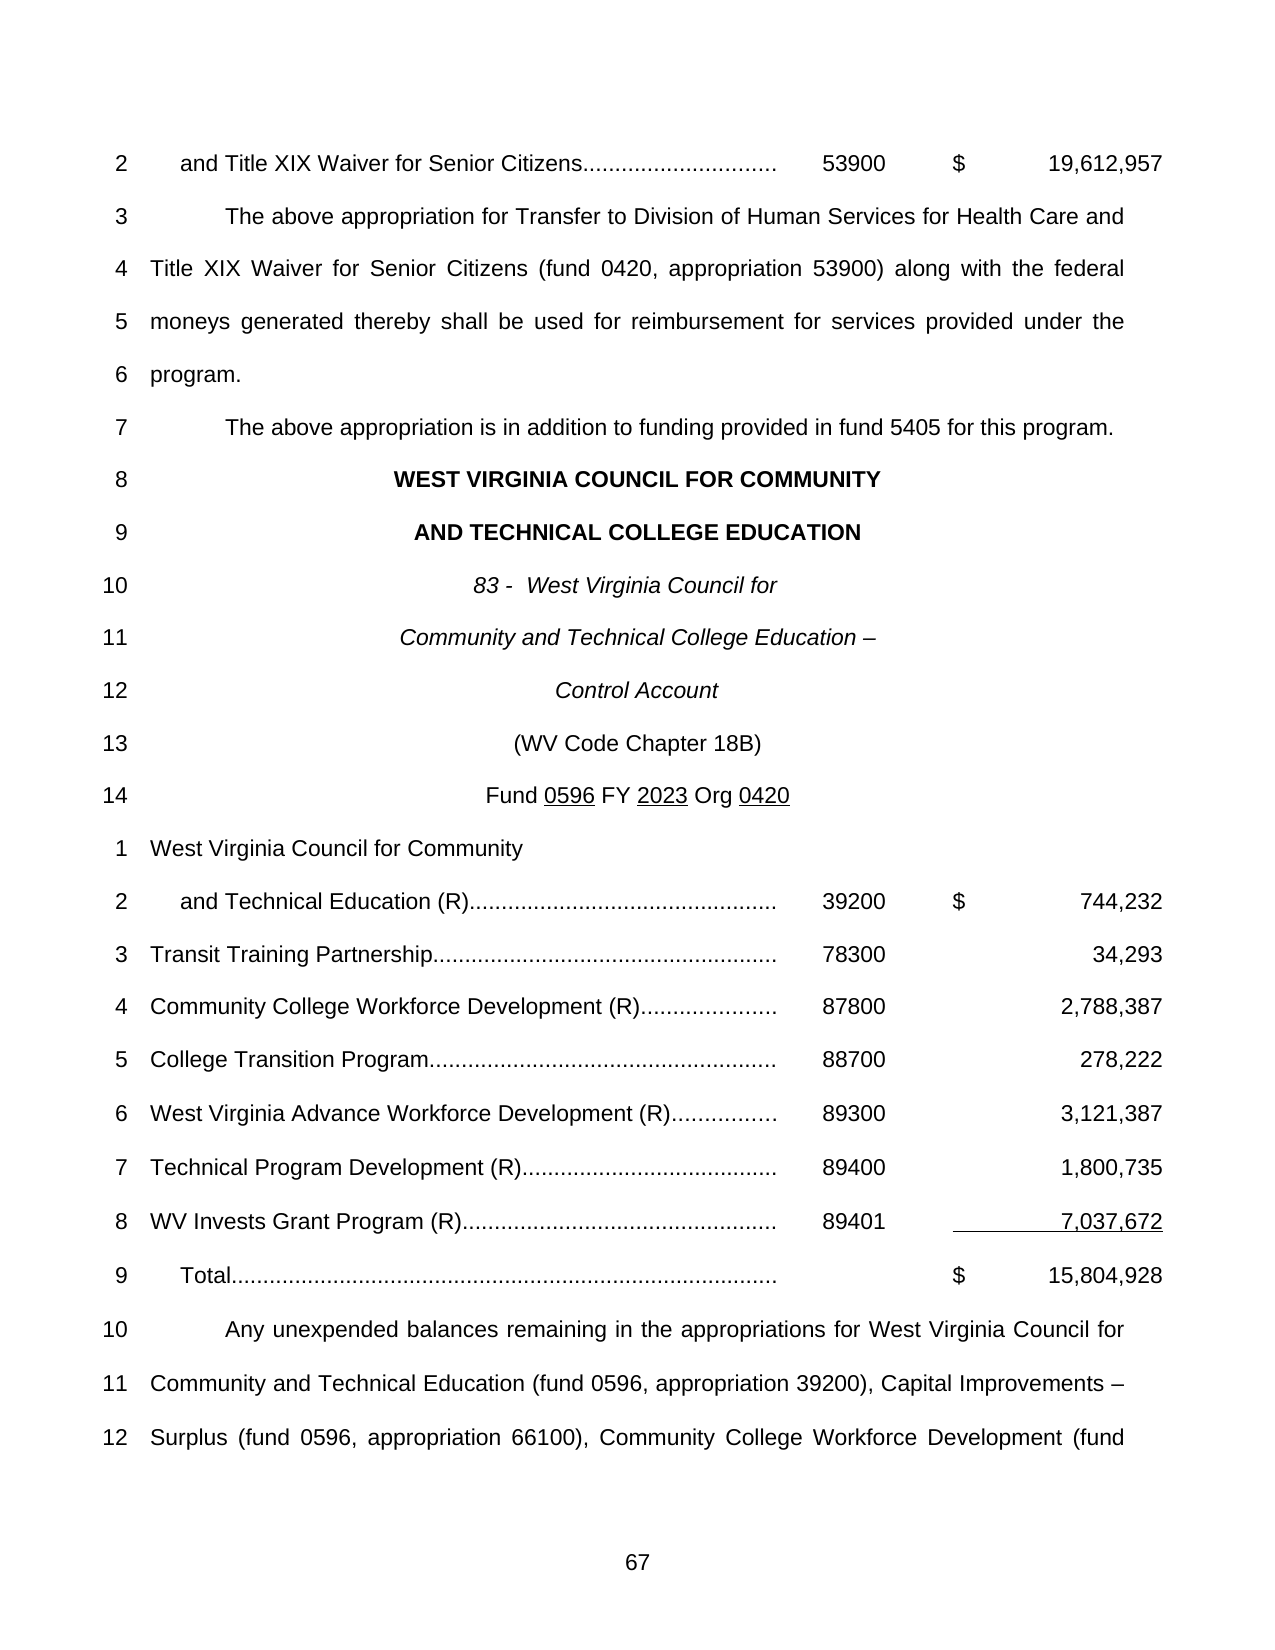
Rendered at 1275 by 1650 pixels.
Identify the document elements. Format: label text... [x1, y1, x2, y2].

text (WV Code Chapter 18B) [150, 730, 1125, 756]
text College Transition Program 88700 278,222 [150, 1046, 1125, 1072]
text WEST VIRGINIA COUNCIL FOR COMMUNITY [150, 466, 1125, 493]
text Community and Technical College Education – [150, 624, 1125, 651]
text The above appropriation is in addition to funding provided in fund 5405 for this program. [150, 413, 1125, 440]
text West Virginia Advance Workforce Development (R) 89300 3,121,387 [150, 1100, 1125, 1126]
text Technical Program Development (R) 89400 1,800,735 [150, 1154, 1125, 1180]
text Fund 0596 FY 2023 Org 0420 [150, 782, 1125, 809]
text and Title XIX Waiver for Senior Citizens 53900 $ 19,612,957 [150, 150, 1125, 176]
text Control Account [150, 677, 1125, 703]
text West Virginia Council for Community [150, 835, 1125, 862]
text Transit Training Partnership 78300 34,293 [150, 941, 1125, 967]
text and Technical Education (R) 39200 $ 744,232 [150, 888, 1125, 914]
text The above appropriation for Transfer to Division of Human Services for Health Care and Title XIX Waiver for Senior Citizens (fund 0420, appropriation 53900) along with the federal moneys generated thereby shall be used for reimbursement for services provided under the program. [150, 203, 1125, 387]
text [150, 1316, 1125, 1450]
text AND TECHNICAL COLLEGE EDUCATION [150, 519, 1125, 545]
text WV Invests Grant Program (R) 89401 7,037,672 [150, 1208, 1125, 1234]
text Total $ 15,804,928 [150, 1262, 1125, 1288]
list West Virginia Council for [150, 572, 1125, 598]
text Community College Workforce Development (R) 87800 2,788,387 [150, 993, 1125, 1020]
